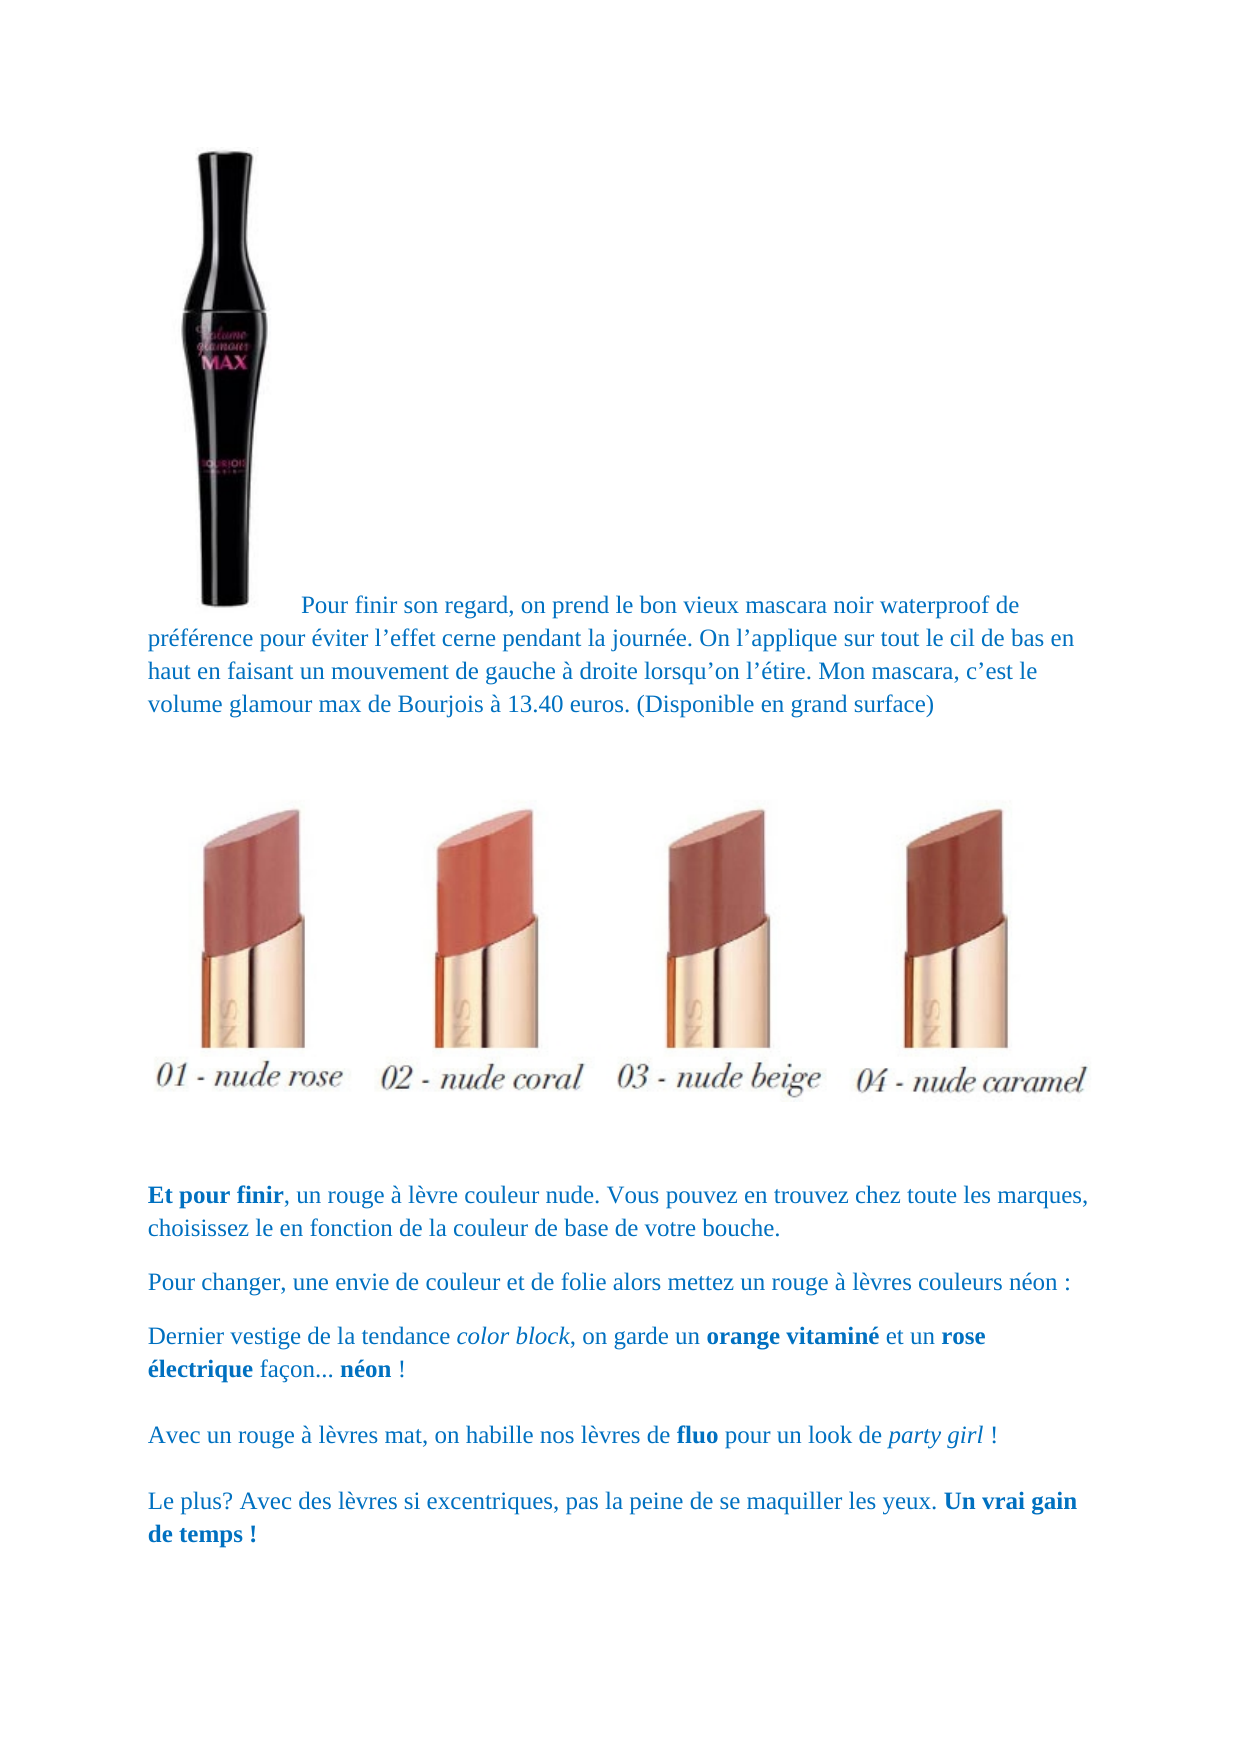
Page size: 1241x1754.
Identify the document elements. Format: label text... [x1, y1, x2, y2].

picture [147, 796, 1092, 1102]
text Dernier vestige de la tendance color block, on garde un orange vitaminé et un rose électrique façon... néon ! Avec un rouge à lèvres mat, on habille nos lèvres de fluo pour un look de party girl ! Le plus? Avec des lèvres si excentriques, pas la peine de se maquiller les yeux. Un vrai gain de temps ! [148, 1321, 1093, 1548]
picture [147, 147, 301, 614]
text Et pour finir, un rouge à lèvre couleur nude. Vous pouvez en trouvez chez toute les marques, choisissez le en fonction de la couleur de base de votre bouche. [148, 1180, 1093, 1242]
text Pour finir son regard, on prend le bon vieux mascara noir waterproof de préférence pour éviter l’effet cerne pendant la journée. On l’applique sur tout le cil de bas en haut en faisant un mouvement de gauche à droite lorsqu’on l’étire. Mon mascara, c’est le volume glamour max de Bourjois à 13.40 euros. (Disponible en grand surface) [148, 148, 1093, 718]
text Pour changer, une envie de couleur et de folie alors mettez un rouge à lèvres couleurs néon : [148, 1267, 1093, 1296]
